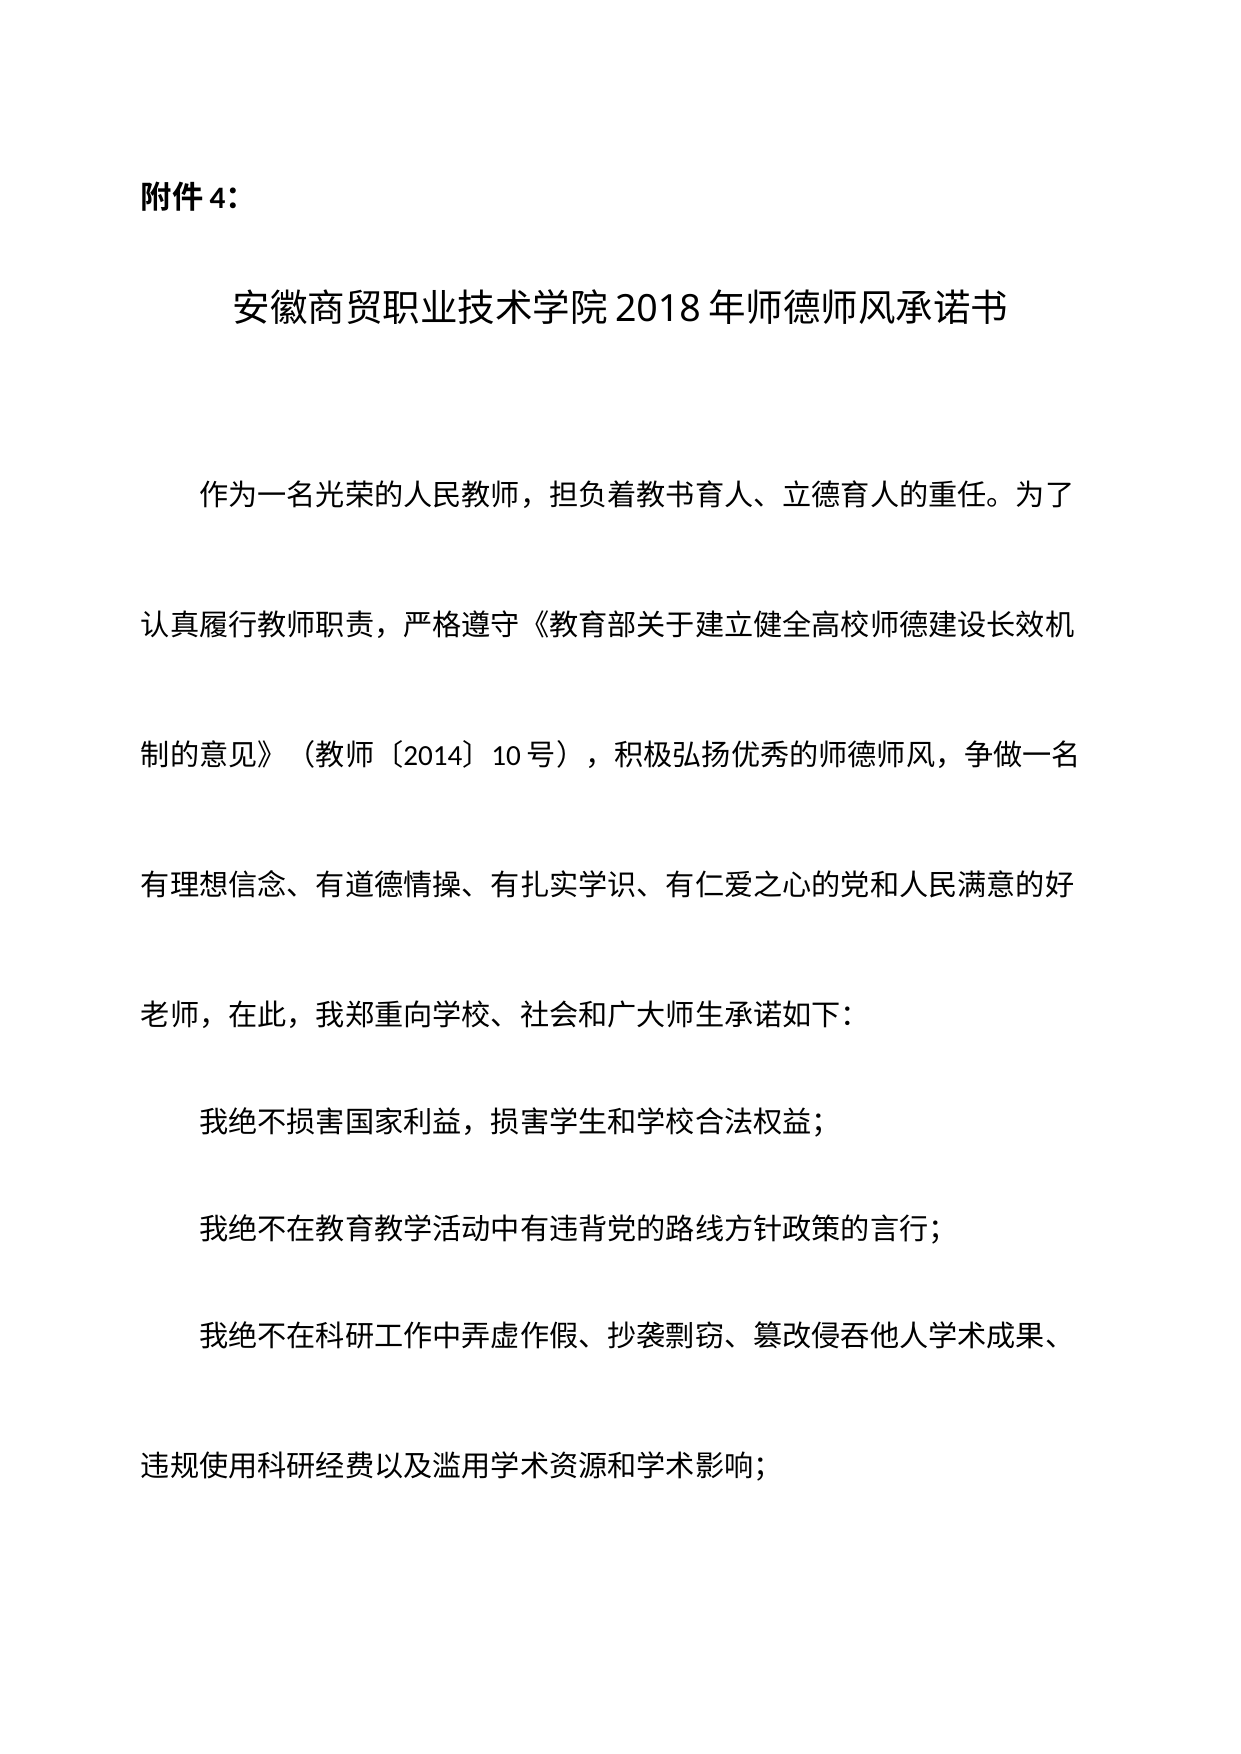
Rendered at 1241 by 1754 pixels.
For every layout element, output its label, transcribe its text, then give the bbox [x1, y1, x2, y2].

text 附件4： [141, 162, 1100, 227]
text 我绝不在教育教学活动中有违背党的路线方针政策的言行； [141, 1194, 1100, 1259]
text 我绝不在科研工作中弄虚作假、抄袭剽窃、篡改侵吞他人学术成果、违规使用科研经费以及滥用学术资源和学术影响； [141, 1302, 1100, 1497]
text 我绝不损害国家利益，损害学生和学校合法权益； [141, 1087, 1100, 1152]
text 安徽商贸职业技术学院2018年师德师风承诺书 [141, 272, 1100, 337]
text 作为一名光荣的人民教师，担负着教书育人、立德育人的重任。为了认真履行教师职责，严格遵守《教育部关于建立健全高校师德建设长效机制的意见》（教师〔2014〕10号），积极弘扬优秀的师德师风，争做一名有理想信念、有道德情操、有扎实学识、有仁爱之心的党和人民满意的好老师，在此，我郑重向学校、社会和广大师生承诺如下： [141, 460, 1100, 1045]
